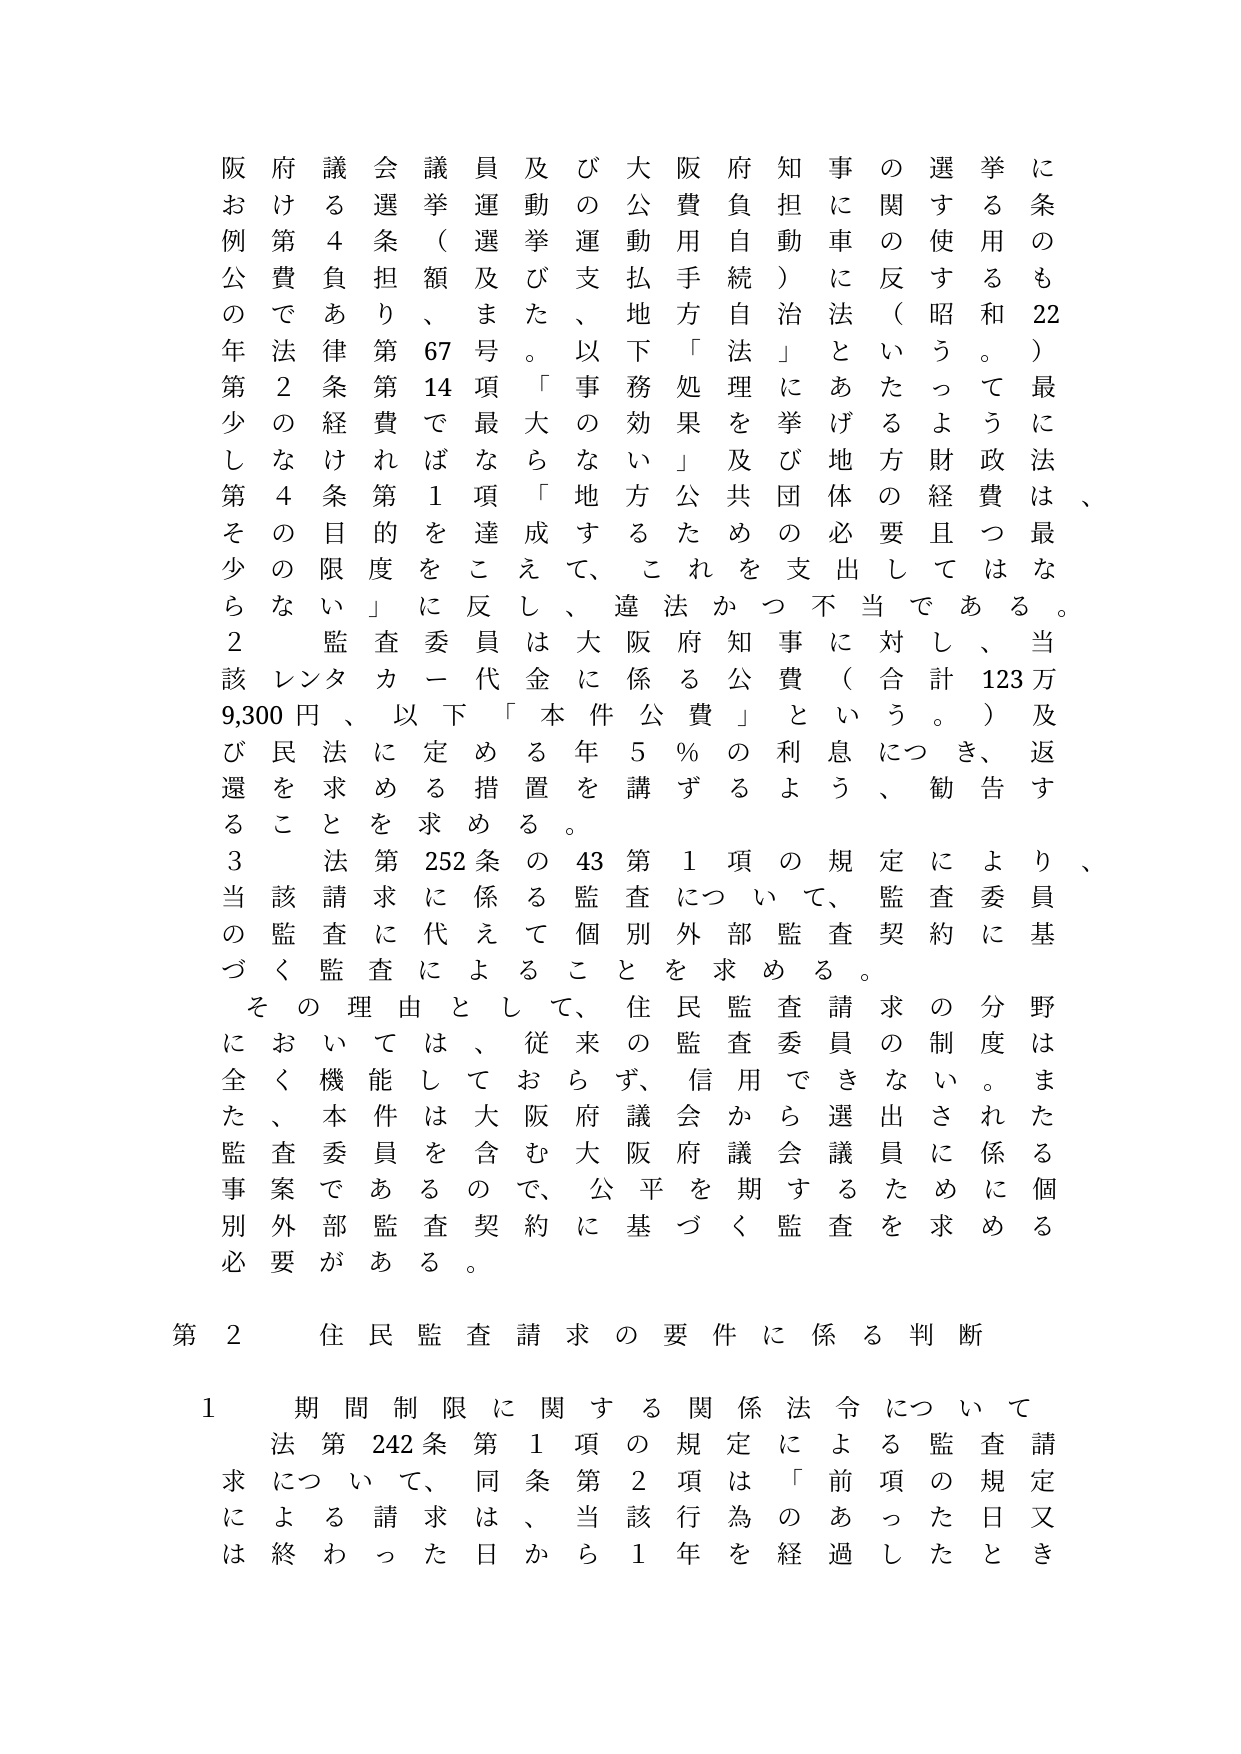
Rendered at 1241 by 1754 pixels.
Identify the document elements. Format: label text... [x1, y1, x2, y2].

text ３ 法第252条の43第１項の規定により、当該請求に係る監査について、監査委員の監査に代えて個別外部監査契約に基づく監査によることを求める。 [172, 841, 1081, 987]
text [215, 1425, 1081, 1571]
text 第２ 住民監査請求の要件に係る判断 [172, 1315, 1081, 1352]
text その理由として、住民監査請求の分野においては、従来の監査委員の制度は全く機能しておらず、信用できない。また、本件は大阪府議会から選出された監査委員を含む大阪府議会議員に係る事案であるので、公平を期するために個別外部監査契約に基づく監査を求める必要がある。 [215, 987, 1081, 1279]
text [216, 149, 1081, 623]
text １ 期間制限に関する関係法令について [172, 1388, 1081, 1425]
text ２ 監査委員は大阪府知事に対し、当該レンタカー代金に係る公費（合計123万9,300円、以下「本件公費」という。）及び民法に定める年５％の利息につき、返還を求める措置を講ずるよう、勧告することを求める。 [172, 623, 1081, 841]
